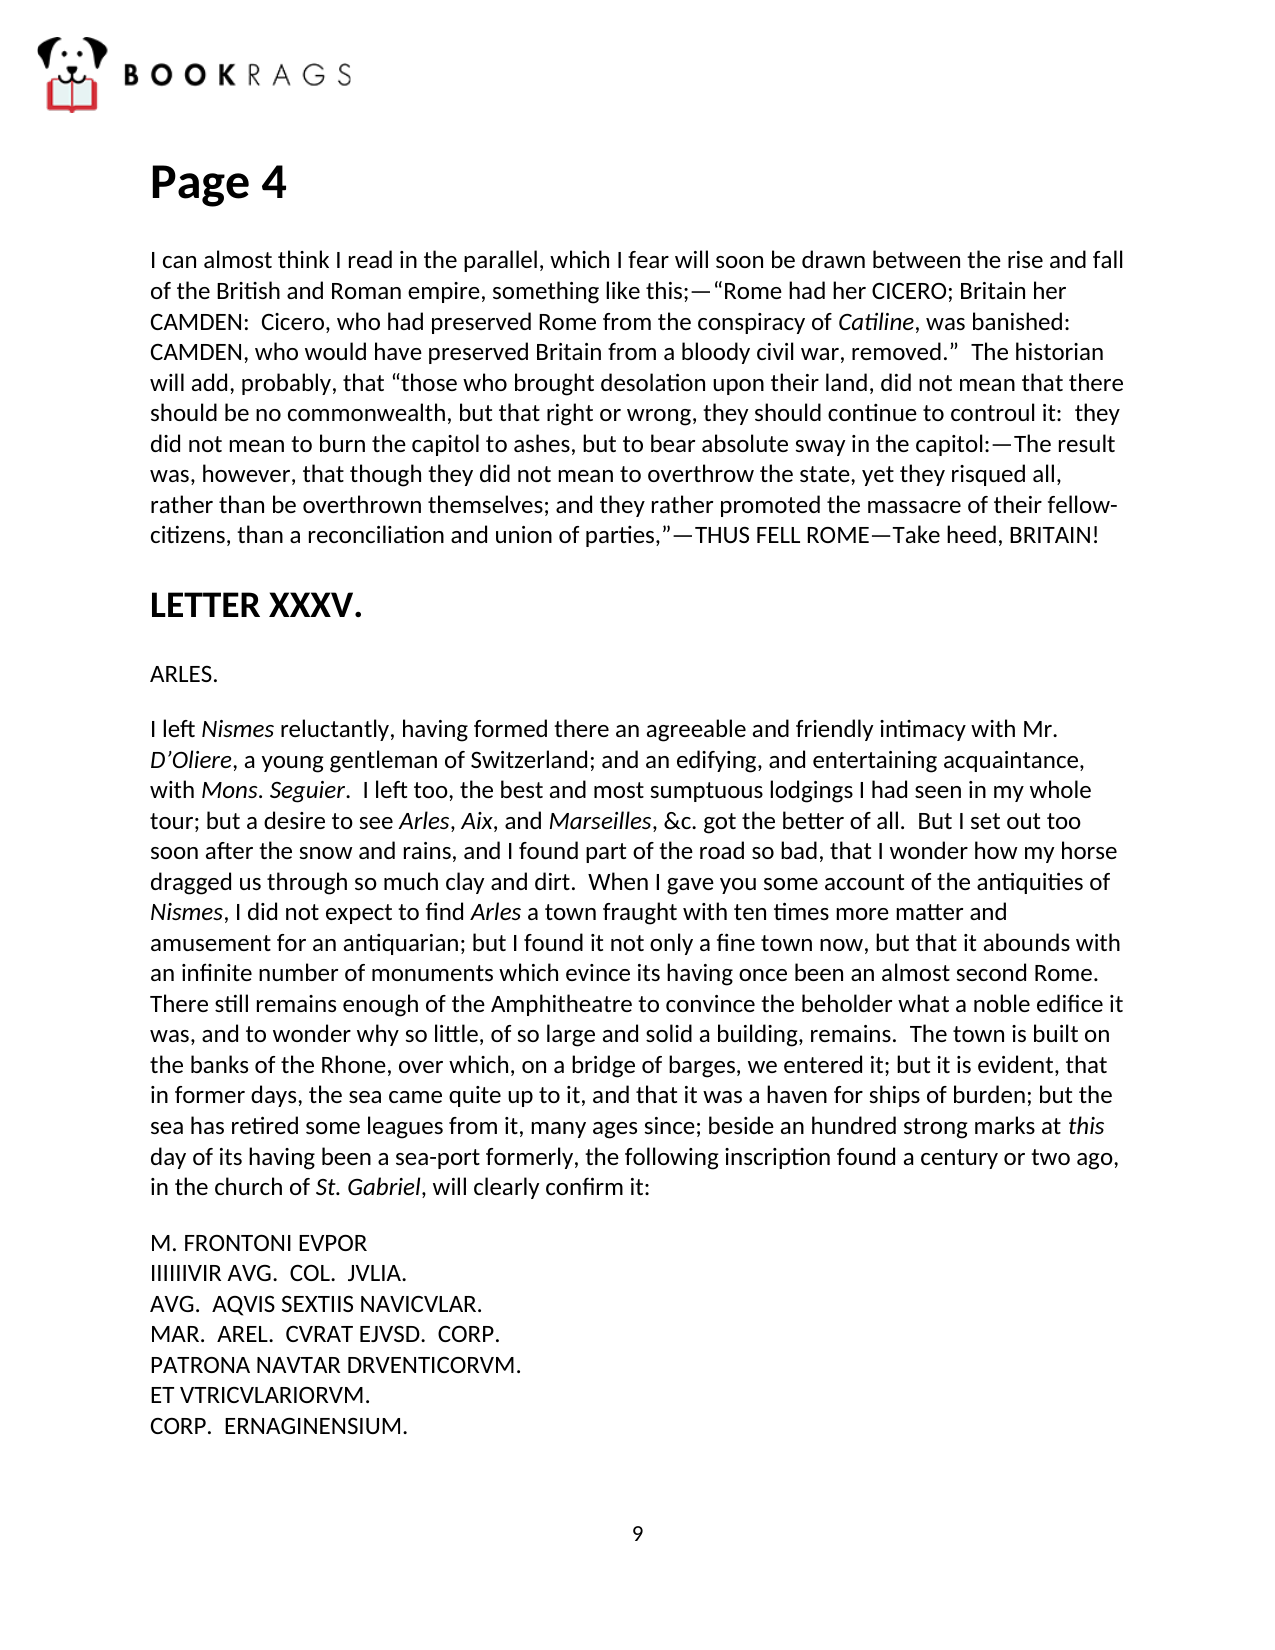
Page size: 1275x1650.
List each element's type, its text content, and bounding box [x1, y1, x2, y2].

text LETTER XXXV. [150, 581, 1125, 627]
text ARLES. [150, 658, 1125, 688]
text I can almost think I read in the parallel, which I fear will soon be drawn between the rise and fall of the British and Roman empire, something like this;—­“Rome had her CICERO; Britain her CAMDEN: Cicero, who had preserved Rome from the conspiracy of Catiline, was banished: CAMDEN, who would have preserved Britain from a bloody civil war, removed.” The historian will add, probably, that “those who brought desolation upon their land, did not mean that there should be no commonwealth, but that right or wrong, they should continue to controul it: they did not mean to burn the capitol to ashes, but to bear absolute sway in the capitol:—­The result was, however, that though they did not mean to overthrow the state, yet they risqued all, rather than be overthrown themselves; and they rather promoted the massacre of their fellow-citizens, than a reconciliation and union of parties,”—­THUS FELL ROME—­Take heed, BRITAIN! [150, 244, 1125, 550]
text Page 4 [150, 150, 1125, 211]
text I left Nismes reluctantly, having formed there an agreeable and friendly intimacy with Mr. D’Oliere, a young gentleman of Switzerland; and an edifying, and entertaining acquaintance, with Mons. Seguier. I left too, the best and most sumptuous lodgings I had seen in my whole tour; but a desire to see Arles, Aix, and Marseilles, &c. got the better of all. But I set out too soon after the snow and rains, and I found part of the road so bad, that I wonder how my horse dragged us through so much clay and dirt. When I gave you some account of the antiquities of Nismes, I did not expect to find Arles a town fraught with ten times more matter and amusement for an antiquarian; but I found it not only a fine town now, but that it abounds with an infinite number of monuments which evince its having once been an almost second Rome. There still remains enough of the Amphitheatre to convince the beholder what a noble edifice it was, and to wonder why so little, of so large and solid a building, remains. The town is built on the banks of the Rhone, over which, on a bridge of barges, we entered it; but it is evident, that in former days, the sea came quite up to it, and that it was a haven for ships of burden; but the sea has retired some leagues from it, many ages since; beside an hundred strong marks at this day of its having been a sea-port formerly, the following inscription found a century or two ago, in the church of St. Gabriel, will clearly confirm it: [150, 713, 1125, 1202]
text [150, 1227, 1125, 1440]
picture [37, 37, 351, 113]
